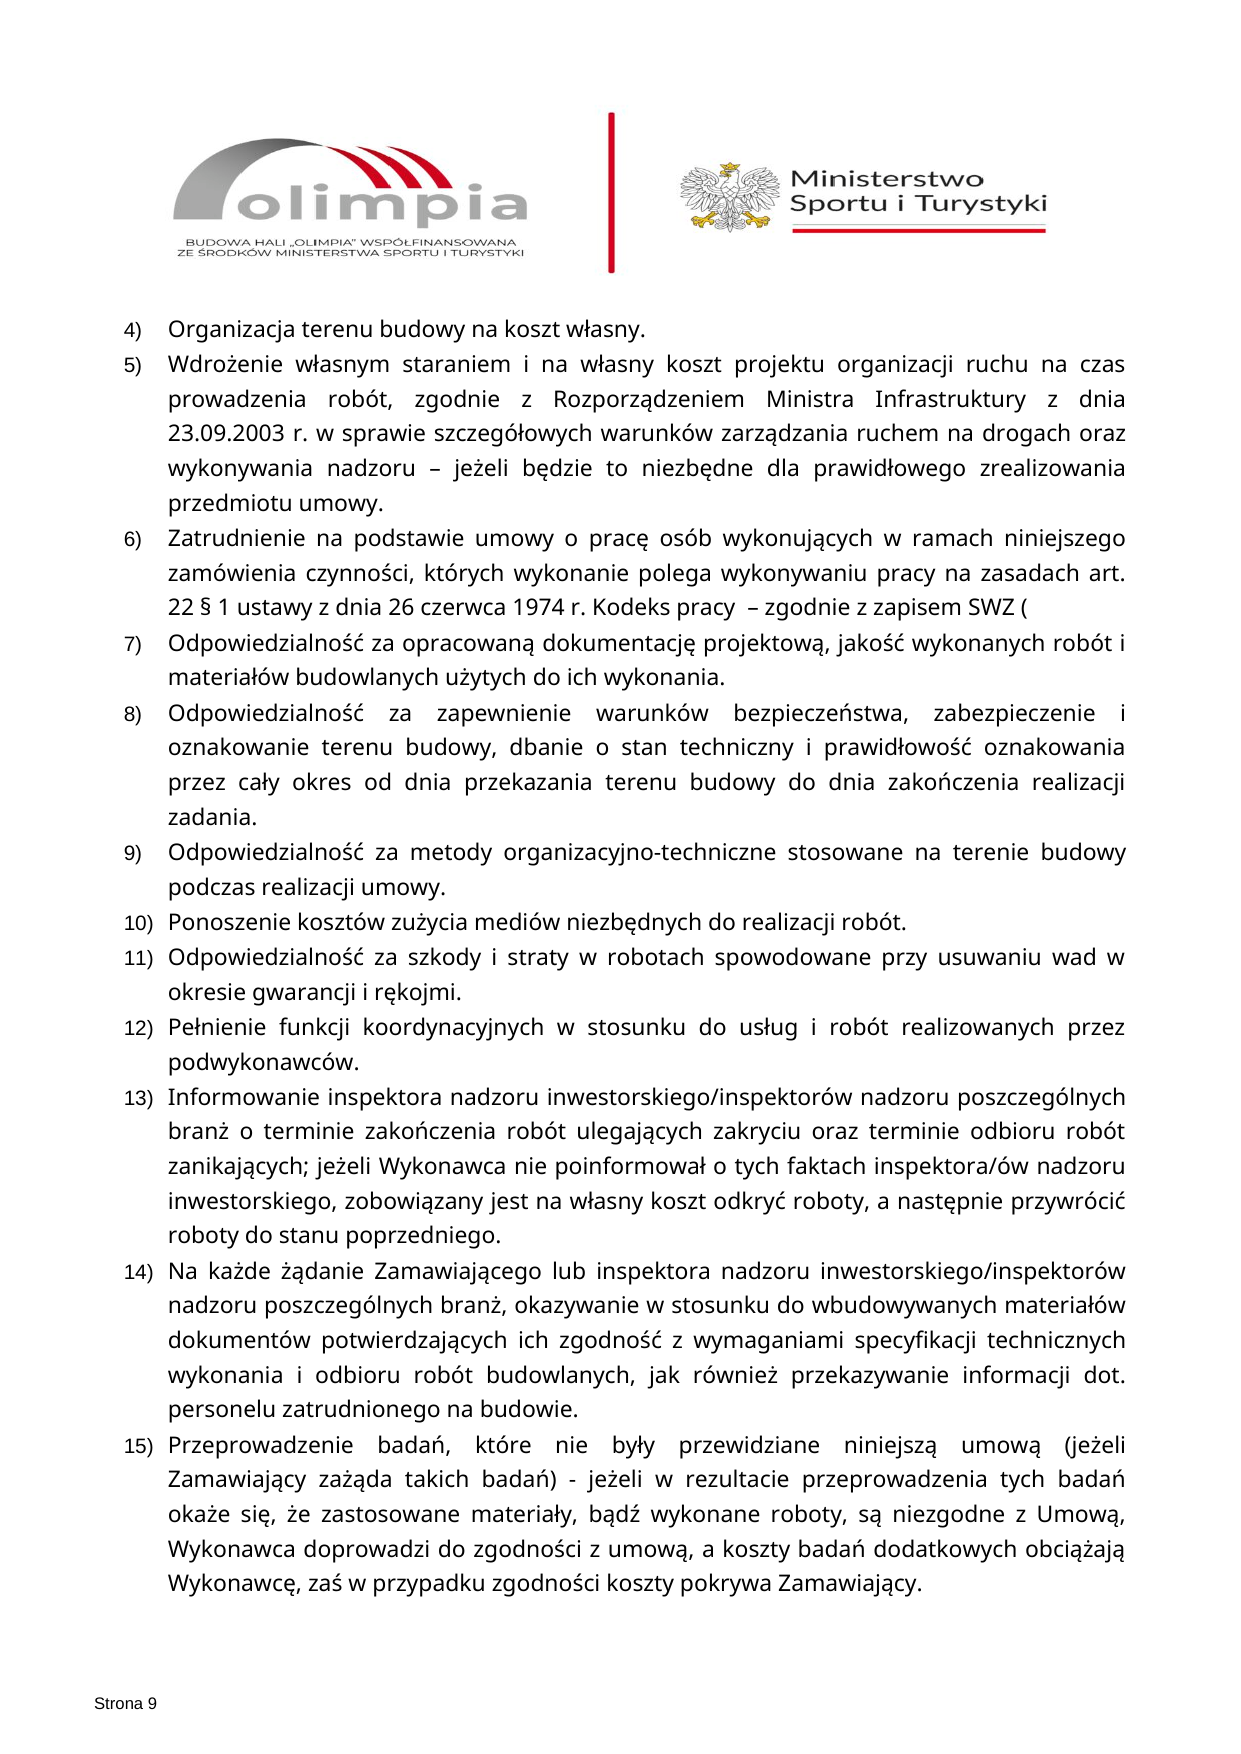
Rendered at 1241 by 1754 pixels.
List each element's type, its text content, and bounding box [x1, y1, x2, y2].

list Pełnienie funkcji koordynacyjnych w stosunku do usług i robót realizowanych przez podwykonawców. [123, 1011, 1127, 1077]
list Informowanie inspektora nadzoru inwestorskiego/inspektorów nadzoru poszczególnych branż o terminie zakończenia robót ulegających zakryciu oraz terminie odbioru robót zanikających; jeżeli Wykonawca nie poinformował o tych faktach inspektora/ów nadzoru inwestorskiego, zobowiązany jest na własny koszt odkryć roboty, a następnie przywrócić roboty do stanu poprzedniego. [123, 1081, 1127, 1251]
list Organizacja terenu budowy na koszt własny. [123, 313, 1127, 344]
list Przeprowadzenie badań, które nie były przewidziane niniejszą umową (jeżeli Zamawiający zażąda takich badań) - jeżeli w rezultacie przeprowadzenia tych badań okaże się, że zastosowane materiały, bądź wykonane roboty, są niezgodne z Umową, Wykonawca doprowadzi do zgodności z umową, a koszty badań dodatkowych obciążają Wykonawcę, zaś w przypadku zgodności koszty pokrywa Zamawiający. [123, 1428, 1127, 1598]
list Odpowiedzialność za zapewnienie warunków bezpieczeństwa, zabezpieczenie i oznakowanie terenu budowy, dbanie o stan techniczny i prawidłowość oznakowania przez cały okres od dnia przekazania terenu budowy do dnia zakończenia realizacji zadania. [123, 696, 1127, 832]
list Odpowiedzialność za metody organizacyjno-techniczne stosowane na terenie budowy podczas realizacji umowy. [123, 836, 1127, 902]
list Zatrudnienie na podstawie umowy o pracę osób wykonujących w ramach niniejszego zamówienia czynności, których wykonanie polega wykonywaniu pracy na zasadach art. 22 § 1 ustawy z dnia 26 czerwca 1974 r. Kodeks pracy – zgodnie z zapisem SWZ ( [123, 522, 1127, 623]
list Odpowiedzialność za szkody i straty w robotach spowodowane przy usuwaniu wad w okresie gwarancji i rękojmi. [123, 941, 1127, 1007]
list Ponoszenie kosztów zużycia mediów niezbędnych do realizacji robót. [123, 906, 1127, 937]
list Wdrożenie własnym staraniem i na własny koszt projektu organizacji ruchu na czas prowadzenia robót, zgodnie z Rozporządzeniem Ministra Infrastruktury z dnia 23.09.2003 r. w sprawie szczegółowych warunków zarządzania ruchem na drogach oraz wykonywania nadzoru – jeżeli będzie to niezbędne dla prawidłowego zrealizowania przedmiotu umowy. [123, 348, 1127, 518]
list Na każde żądanie Zamawiającego lub inspektora nadzoru inwestorskiego/inspektorów nadzoru poszczególnych branż, okazywanie w stosunku do wbudowywanych materiałów dokumentów potwierdzających ich zgodność z wymaganiami specyfikacji technicznych wykonania i odbioru robót budowlanych, jak również przekazywanie informacji dot. personelu zatrudnionego na budowie. [123, 1254, 1127, 1424]
picture [93, 73, 1131, 313]
list Odpowiedzialność za opracowaną dokumentację projektową, jakość wykonanych robót i materiałów budowlanych użytych do ich wykonania. [123, 627, 1127, 692]
